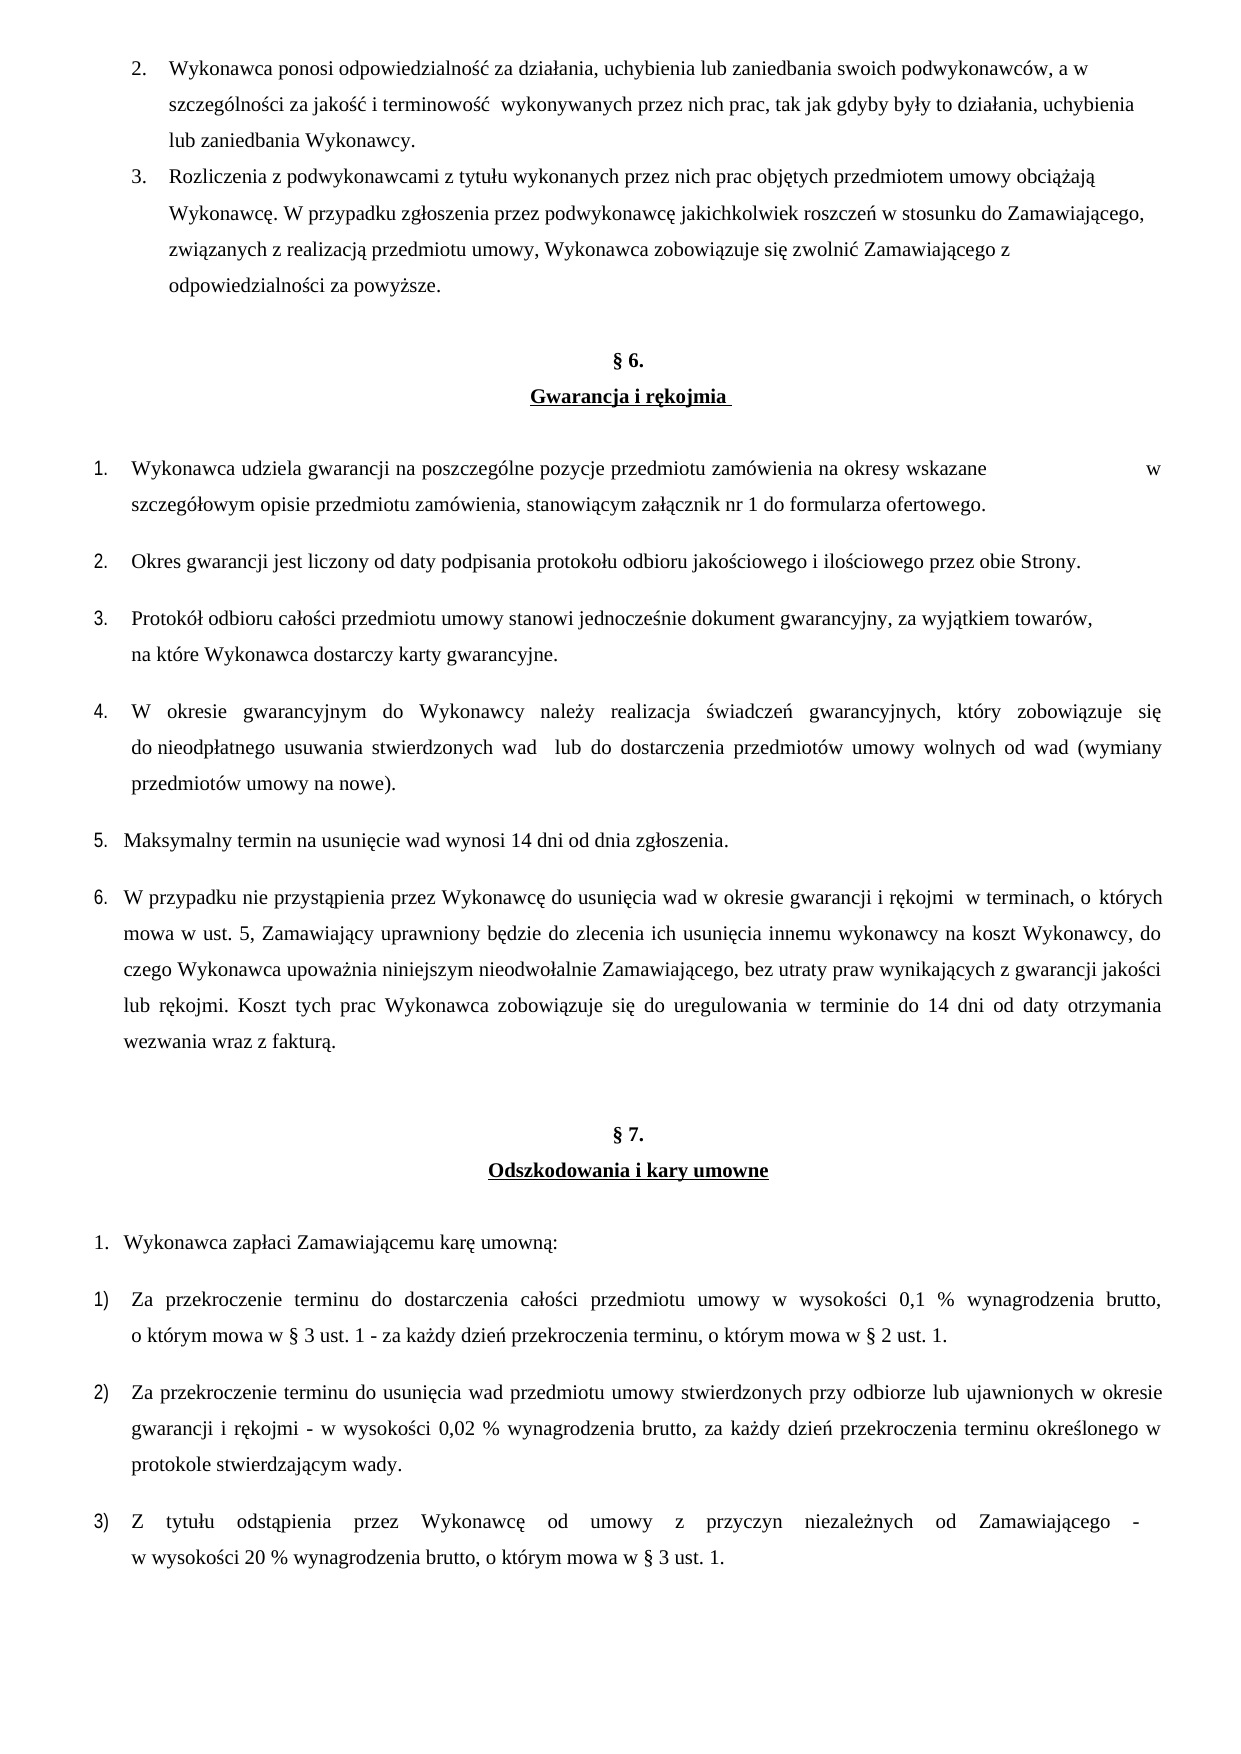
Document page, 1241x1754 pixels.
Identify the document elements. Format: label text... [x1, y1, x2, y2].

list W okresie gwarancyjnym do Wykonawcy należy realizacja świadczeń gwarancyjnych, który zobowiązuje się do nieodpłatnego usuwania stwierdzonych wad lub do dostarczenia przedmiotów umowy wolnych od wad (wymiany przedmiotów umowy na nowe). [94, 699, 1162, 795]
list Za przekroczenie terminu do usunięcia wad przedmiotu umowy stwierdzonych przy odbiorze lub ujawnionych w okresie gwarancji i rękojmi - w wysokości 0,02 % wynagrodzenia brutto, za każdy dzień przekroczenia terminu określonego w protokole stwierdzającym wady. [94, 1380, 1162, 1476]
list Wykonawca udziela gwarancji na poszczególne pozycje przedmiotu zamówienia na okresy wskazane w szczegółowym opisie przedmiotu zamówienia, stanowiącym załącznik nr 1 do formularza ofertowego. [94, 456, 1162, 516]
text Odszkodowania i kary umowne [94, 1158, 1162, 1182]
list Protokół odbioru całości przedmiotu umowy stanowi jednocześnie dokument gwarancyjny, za wyjątkiem towarów, na które Wykonawca dostarczy karty gwarancyjne. [94, 606, 1162, 666]
list Wykonawca ponosi odpowiedzialność za działania, uchybienia lub zaniedbania swoich podwykonawców, a w szczególności za jakość i terminowość wykonywanych przez nich prac, tak jak gdyby były to działania, uchybienia lub zaniedbania Wykonawcy. [131, 56, 1162, 152]
list Maksymalny termin na usunięcie wad wynosi 14 dni od dnia zgłoszenia. [94, 828, 1162, 852]
text Gwarancja i rękojmia [94, 384, 1162, 408]
list Wykonawca zapłaci Zamawiającemu karę umowną: [94, 1230, 1162, 1254]
text § 6. [94, 348, 1162, 372]
list W przypadku nie przystąpienia przez Wykonawcę do usunięcia wad w okresie gwarancji i rękojmi w terminach, o których mowa w ust. 5, Zamawiający uprawniony będzie do zlecenia ich usunięcia innemu wykonawcy na koszt Wykonawcy, do czego Wykonawca upoważnia niniejszym nieodwołalnie Zamawiającego, bez utraty praw wynikających z gwarancji jakości lub rękojmi. Koszt tych prac Wykonawca zobowiązuje się do uregulowania w terminie do 14 dni od daty otrzymania wezwania wraz z fakturą. [94, 885, 1162, 1053]
list Rozliczenia z podwykonawcami z tytułu wykonanych przez nich prac objętych przedmiotem umowy obciążają Wykonawcę. W przypadku zgłoszenia przez podwykonawcę jakichkolwiek roszczeń w stosunku do Zamawiającego, związanych z realizacją przedmiotu umowy, Wykonawca zobowiązuje się zwolnić Zamawiającego z odpowiedzialności za powyższe. [131, 164, 1162, 297]
list Za przekroczenie terminu do dostarczenia całości przedmiotu umowy w wysokości 0,1 % wynagrodzenia brutto, o którym mowa w § 3 ust. 1 - za każdy dzień przekroczenia terminu, o którym mowa w § 2 ust. 1. [94, 1287, 1162, 1347]
text § 7. [94, 1122, 1162, 1146]
list Okres gwarancji jest liczony od daty podpisania protokołu odbioru jakościowego i ilościowego przez obie Strony. [94, 549, 1162, 573]
list Z tytułu odstąpienia przez Wykonawcę od umowy z przyczyn niezależnych od Zamawiającego - w wysokości 20 % wynagrodzenia brutto, o którym mowa w § 3 ust. 1. [94, 1509, 1162, 1569]
